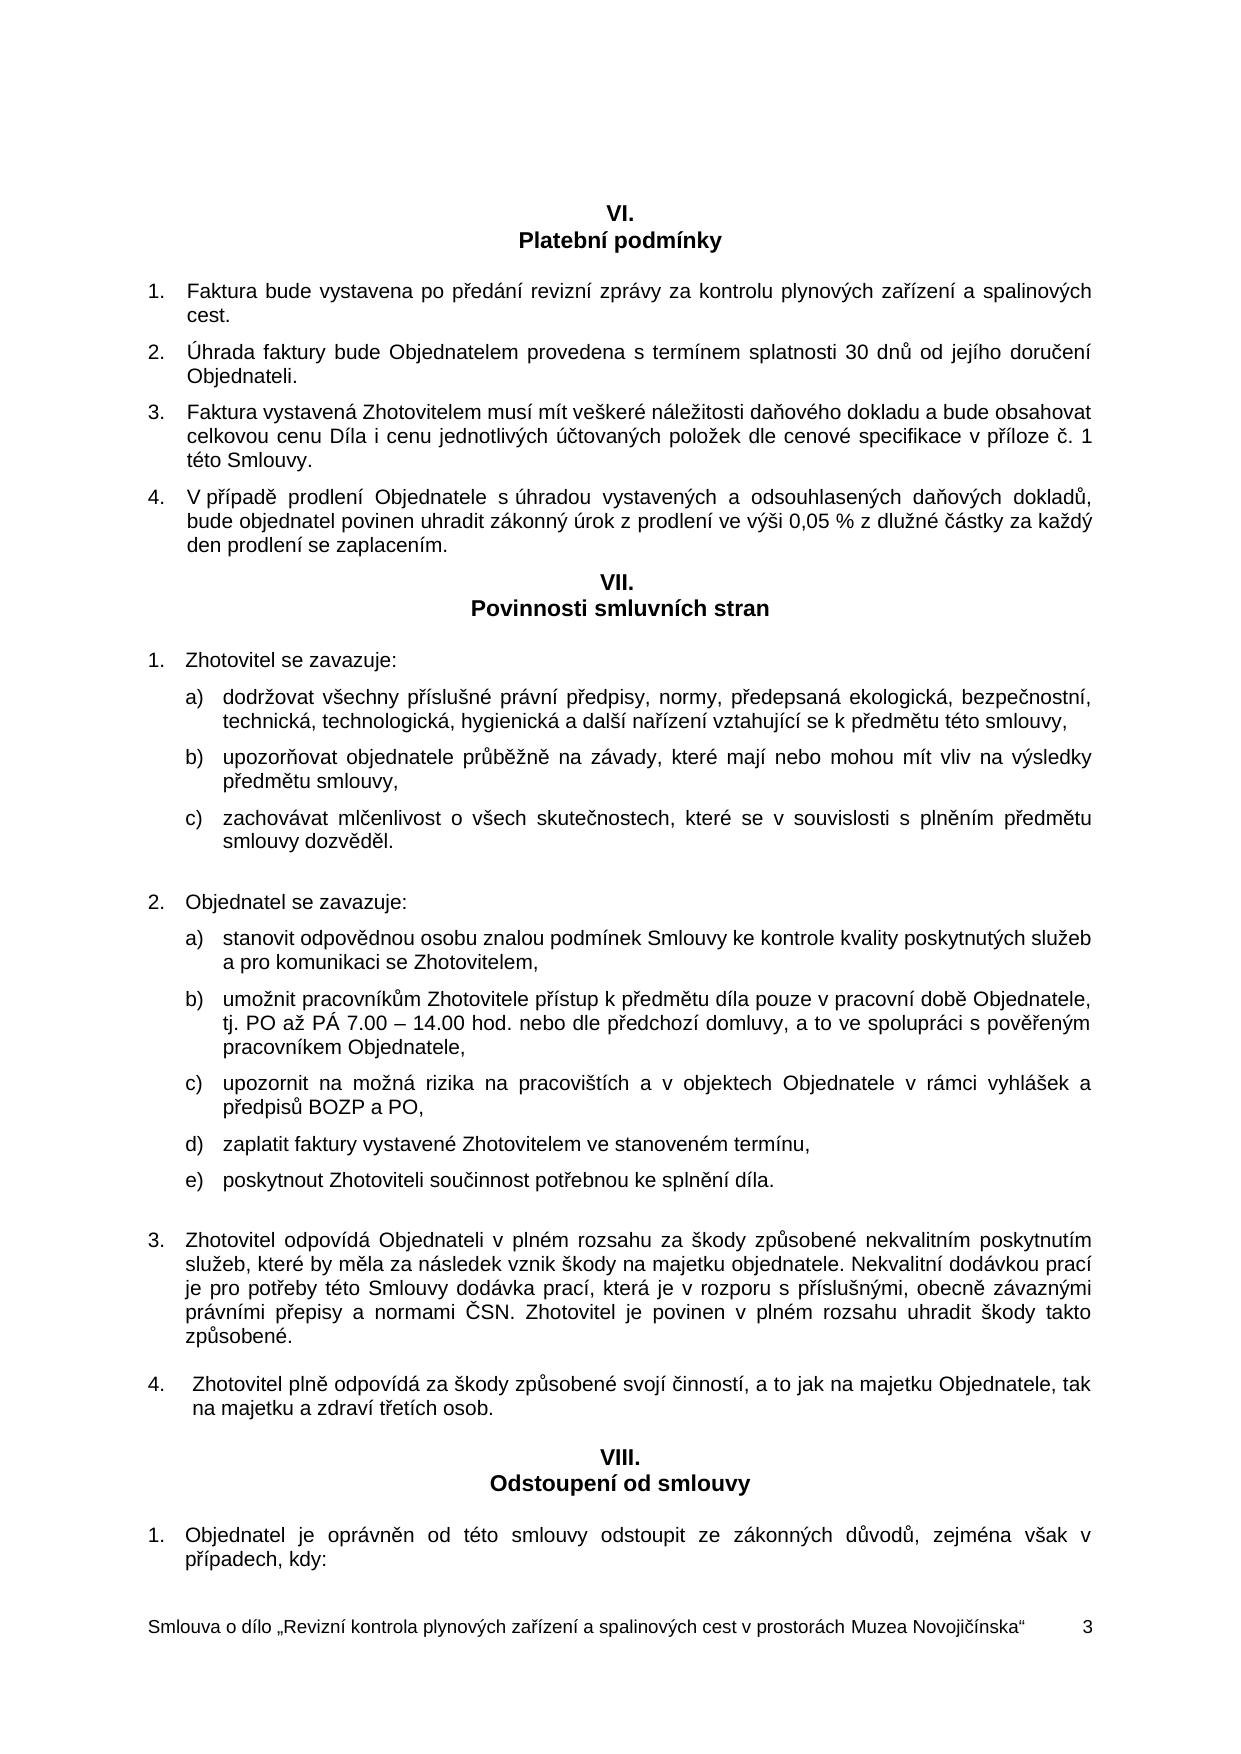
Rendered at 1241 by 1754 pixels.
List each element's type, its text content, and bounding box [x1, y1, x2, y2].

text Platební podmínky [148, 227, 1093, 253]
list Faktura bude vystavena po předání revizní zprávy za kontrolu plynových zařízení a spalinových cest. [148, 279, 1093, 327]
list dodržovat všechny příslušné právní předpisy, normy, předepsaná ekologická, bezpečnostní, technická, technologická, hygienická a další nařízení vztahující se k předmětu této smlouvy, [185, 684, 1093, 732]
list Objednatel je oprávněn od této smlouvy odstoupit ze zákonných důvodů, zejména však v případech, kdy: [148, 1523, 1093, 1571]
list Objednatel se zavazuje: [148, 890, 1093, 914]
list zachovávat mlčenlivost o všech skutečnostech, které se v souvislosti s plněním předmětu smlouvy dozvěděl. [185, 805, 1093, 853]
text VIII. [148, 1444, 1093, 1470]
list stanovit odpovědnou osobu znalou podmínek Smlouvy ke kontrole kvality poskytnutých služeb a pro komunikaci se Zhotovitelem, [185, 926, 1093, 974]
list upozornit na možná rizika na pracovištích a v objektech Objednatele v rámci vyhlášek a předpisů BOZP a PO, [185, 1071, 1093, 1119]
list Úhrada faktury bude Objednatelem provedena s termínem splatnosti 30 dnů od jejího doručení Objednateli. [148, 340, 1093, 388]
list upozorňovat objednatele průběžně na závady, které mají nebo mohou mít vliv na výsledky předmětu smlouvy, [185, 745, 1093, 793]
list V případě prodlení Objednatele s úhradou vystavených a odsouhlasených daňových dokladů, bude objednatel povinen uhradit zákonný úrok z prodlení ve výši 0,05 % z dlužné částky za každý den prodlení se zaplacením. [148, 484, 1093, 556]
text VII. Povinnosti smluvních stran [148, 569, 1093, 622]
list Faktura vystavená Zhotovitelem musí mít veškeré náležitosti daňového dokladu a bude obsahovat celkovou cenu Díla i cenu jednotlivých účtovaných položek dle cenové specifikace v příloze č. 1 této Smlouvy. [148, 400, 1093, 472]
list Zhotovitel se zavazuje: [148, 648, 1093, 672]
list zaplatit faktury vystavené Zhotovitelem ve stanoveném termínu, [185, 1131, 1093, 1155]
list Zhotovitel odpovídá Objednateli v plném rozsahu za škody způsobené nekvalitním poskytnutím služeb, které by měla za následek vznik škody na majetku objednatele. Nekvalitní dodávkou prací je pro potřeby této Smlouvy dodávka prací, která je v rozporu s příslušnými, obecně závaznými právními přepisy a normami ČSN. Zhotovitel je povinen v plném rozsahu uhradit škody takto způsobené. [148, 1228, 1093, 1348]
list Zhotovitel plně odpovídá za škody způsobené svojí činností, a to jak na majetku Objednatele, tak na majetku a zdraví třetích osob. [148, 1372, 1093, 1420]
text VI. [148, 200, 1093, 227]
text Odstoupení od smlouvy [148, 1470, 1093, 1497]
list umožnit pracovníkům Zhotovitele přístup k předmětu díla pouze v pracovní době Objednatele, tj. PO až PÁ 7.00 – 14.00 hod. nebo dle předchozí domluvy, a to ve spolupráci s pověřeným pracovníkem Objednatele, [185, 987, 1093, 1058]
list poskytnout Zhotoviteli součinnost potřebnou ke splnění díla. [185, 1168, 1093, 1192]
